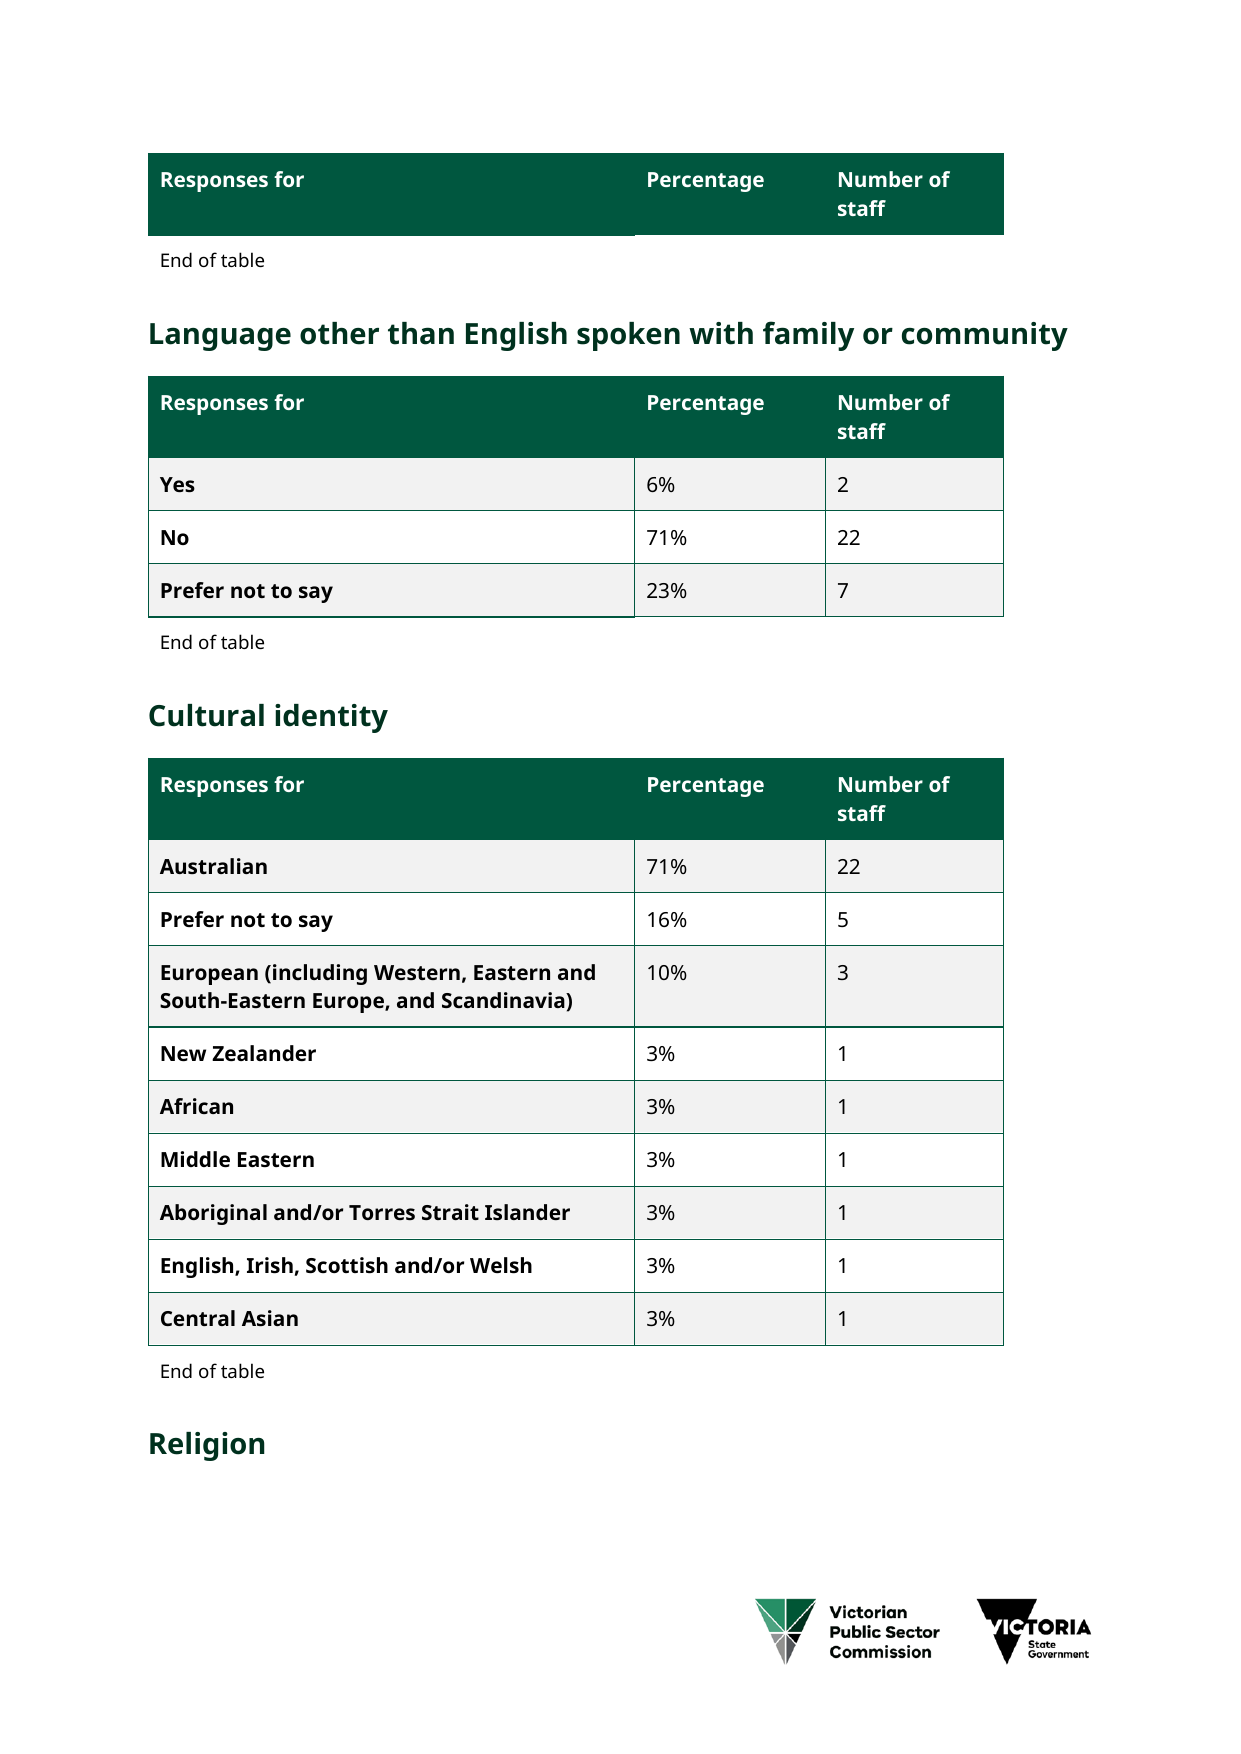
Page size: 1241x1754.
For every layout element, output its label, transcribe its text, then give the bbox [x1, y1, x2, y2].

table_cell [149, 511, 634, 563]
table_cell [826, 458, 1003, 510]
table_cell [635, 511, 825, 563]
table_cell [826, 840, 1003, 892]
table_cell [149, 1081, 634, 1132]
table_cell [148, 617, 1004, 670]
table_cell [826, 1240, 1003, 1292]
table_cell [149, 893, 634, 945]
picture [754, 1598, 1093, 1666]
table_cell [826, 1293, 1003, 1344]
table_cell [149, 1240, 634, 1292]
subtitle Language other than English spoken with family or community [148, 313, 1092, 353]
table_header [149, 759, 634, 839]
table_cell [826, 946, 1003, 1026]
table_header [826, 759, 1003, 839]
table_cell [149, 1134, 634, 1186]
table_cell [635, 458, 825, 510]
subtitle Religion [148, 1423, 1092, 1463]
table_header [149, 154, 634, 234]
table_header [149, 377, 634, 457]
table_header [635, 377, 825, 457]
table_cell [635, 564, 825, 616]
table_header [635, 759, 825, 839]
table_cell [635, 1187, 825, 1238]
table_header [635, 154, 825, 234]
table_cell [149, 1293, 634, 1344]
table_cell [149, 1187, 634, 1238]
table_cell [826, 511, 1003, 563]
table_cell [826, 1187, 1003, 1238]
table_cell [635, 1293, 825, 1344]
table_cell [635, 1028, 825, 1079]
subtitle Cultural identity [148, 695, 1092, 735]
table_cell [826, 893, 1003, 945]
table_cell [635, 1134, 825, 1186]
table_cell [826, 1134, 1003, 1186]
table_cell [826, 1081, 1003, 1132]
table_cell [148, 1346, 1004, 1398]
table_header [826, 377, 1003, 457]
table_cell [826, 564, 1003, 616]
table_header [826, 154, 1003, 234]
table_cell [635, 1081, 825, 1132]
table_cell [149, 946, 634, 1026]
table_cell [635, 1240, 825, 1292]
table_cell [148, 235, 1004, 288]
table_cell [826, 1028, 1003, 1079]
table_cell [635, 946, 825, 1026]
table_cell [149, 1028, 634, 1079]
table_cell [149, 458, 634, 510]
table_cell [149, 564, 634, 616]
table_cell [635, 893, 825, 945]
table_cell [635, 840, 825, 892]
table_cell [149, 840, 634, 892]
